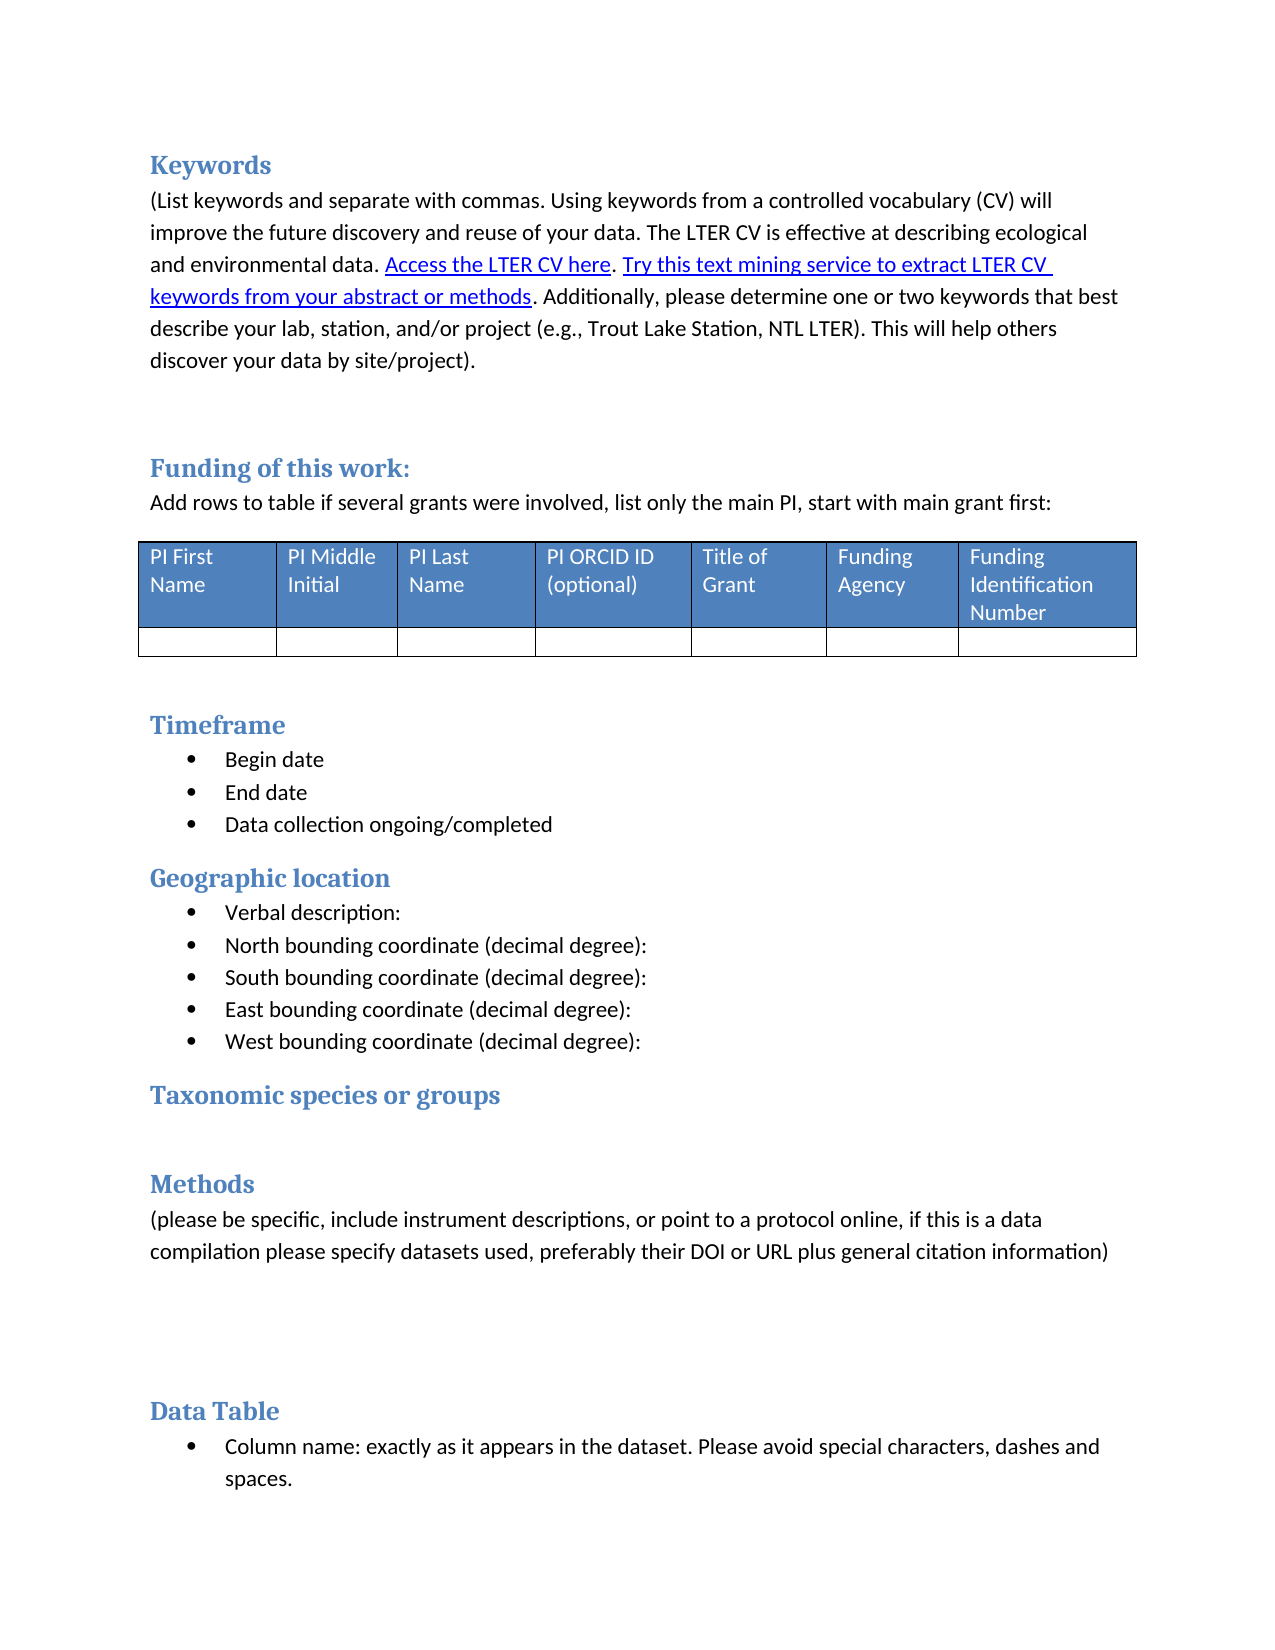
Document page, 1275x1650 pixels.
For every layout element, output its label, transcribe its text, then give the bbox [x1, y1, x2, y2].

list End date [187, 778, 1125, 806]
text Add rows to table if several grants were involved, list only the main PI, start with main grant first: [150, 488, 1125, 516]
table_header Funding Agency [827, 543, 958, 627]
table_cell [827, 628, 958, 656]
table_header Title of Grant [692, 543, 826, 627]
subtitle Geographic location [150, 863, 1125, 894]
subtitle Data Table [150, 1396, 1125, 1427]
table_cell [959, 628, 1136, 656]
table_header PI ORCID ID (optional) [536, 543, 691, 627]
subtitle Funding of this work: [150, 453, 1125, 484]
table_cell [692, 628, 826, 656]
table_header PI Middle Initial [277, 543, 397, 627]
table_cell [398, 628, 535, 656]
table_cell [139, 628, 276, 656]
text (List keywords and separate with commas. Using keywords from a controlled vocabulary (CV) will improve the future discovery and reuse of your data. The LTER CV is effective at describing ecological and environmental data. Access the LTER CV here. Try this text mining service to extract LTER CV keywords from your abstract or methods. Additionally, please determine one or two keywords that best describe your lab, station, and/or project (e.g., Trout Lake Station, NTL LTER). This will help others discover your data by site/project). [150, 186, 1125, 375]
table_header PI First Name [139, 543, 276, 627]
list Column name: exactly as it appears in the dataset. Please avoid special characters, dashes and spaces. [187, 1432, 1125, 1492]
subtitle Timeframe [150, 710, 1125, 741]
list East bounding coordinate (decimal degree): [187, 995, 1125, 1023]
table_cell [536, 628, 691, 656]
list Data collection ongoing/completed [187, 810, 1125, 838]
table_header PI Last Name [398, 543, 535, 627]
list South bounding coordinate (decimal degree): [187, 963, 1125, 991]
subtitle Taxonomic species or groups [150, 1080, 1125, 1111]
list Verbal description: [187, 898, 1125, 927]
subtitle Keywords [150, 150, 1125, 181]
subtitle Methods [150, 1169, 1125, 1200]
table_header Funding Identification Number [959, 543, 1136, 627]
table_cell [277, 628, 397, 656]
text (please be specific, include instrument descriptions, or point to a protocol online, if this is a data compilation please specify datasets used, preferably their DOI or URL plus general citation information) [150, 1205, 1125, 1265]
list North bounding coordinate (decimal degree): [187, 931, 1125, 959]
list Begin date [187, 745, 1125, 773]
list West bounding coordinate (decimal degree): [187, 1027, 1125, 1055]
